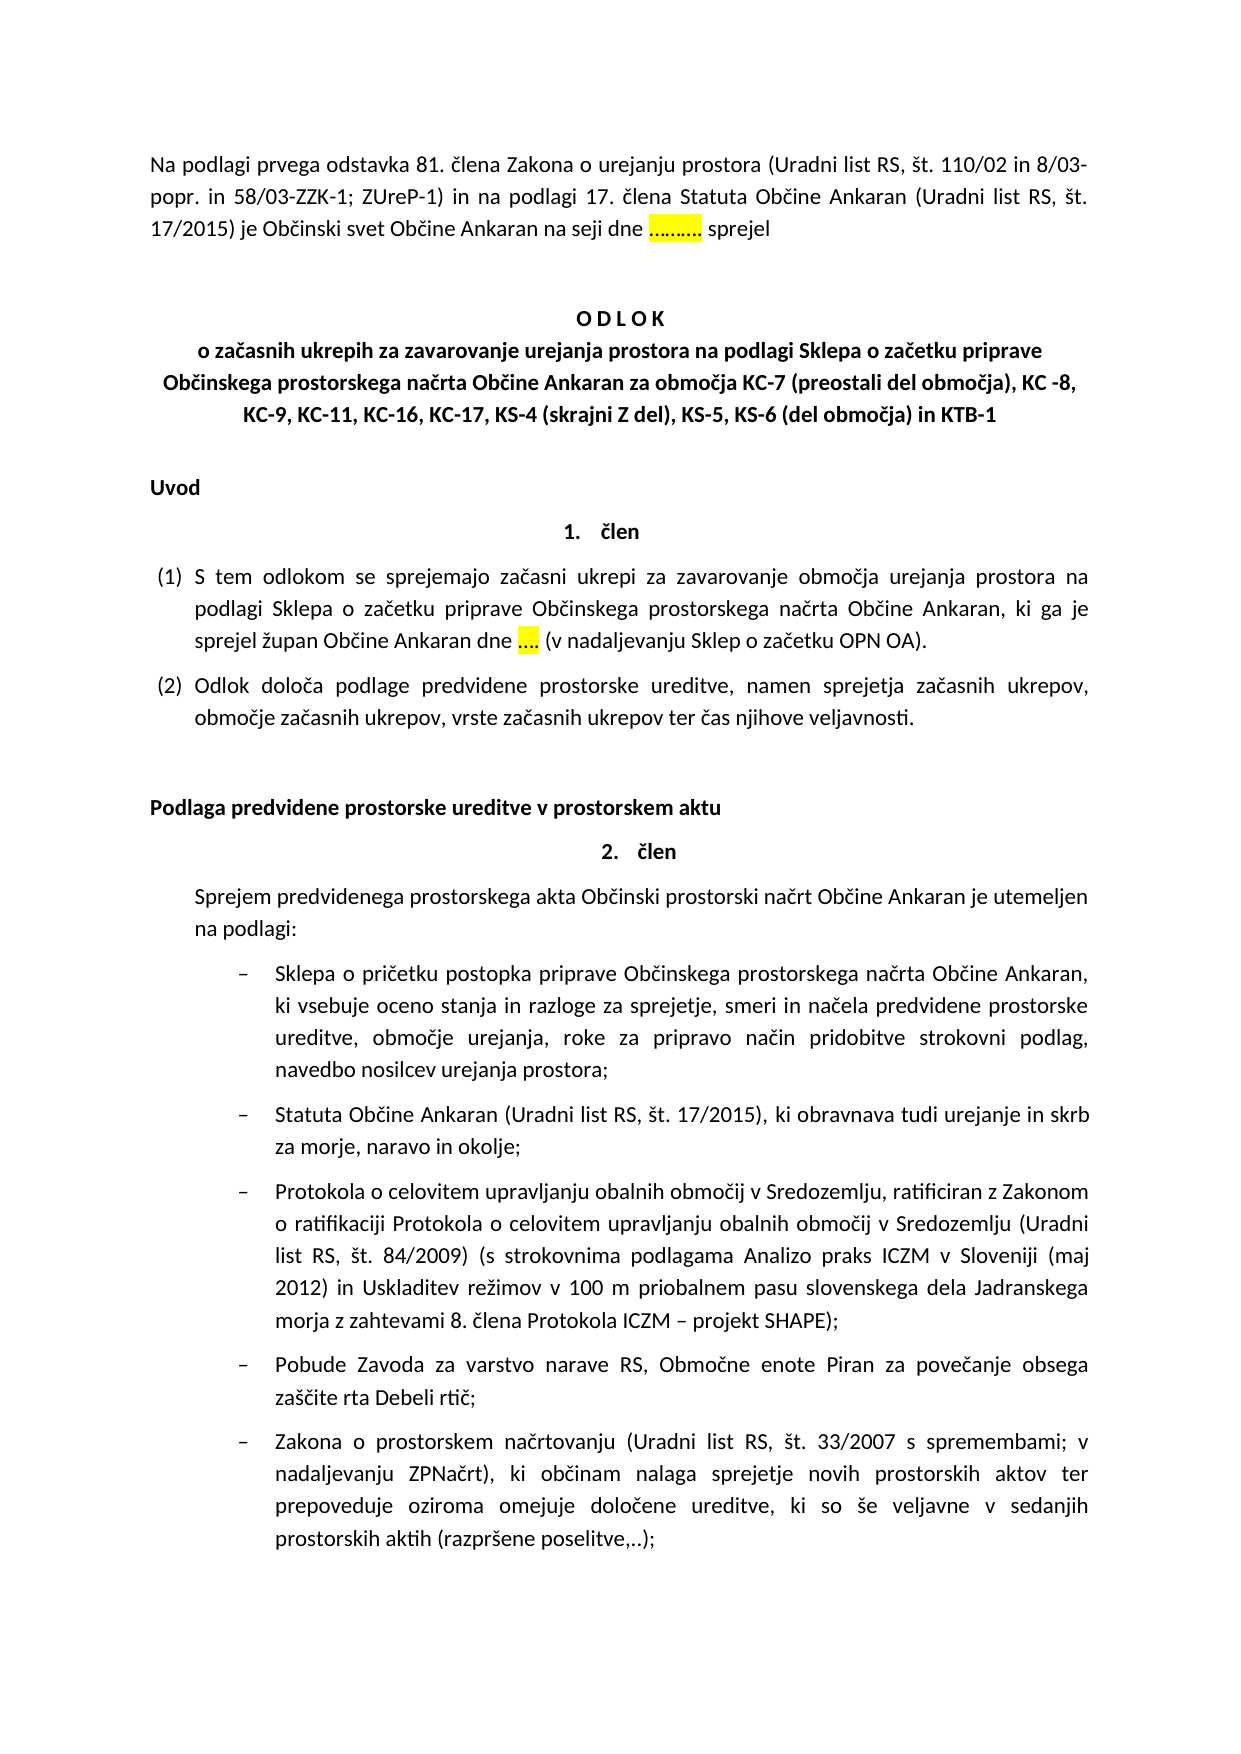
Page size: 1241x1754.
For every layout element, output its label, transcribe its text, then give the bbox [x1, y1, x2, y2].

list Statuta Občine Ankaran (Uradni list RS, št. 17/2015), ki obravnava tudi urejanje in skrb za morje, naravo in okolje; [237, 1100, 1090, 1160]
list Odlok določa podlage predvidene prostorske ureditve, namen sprejetja začasnih ukrepov, območje začasnih ukrepov, vrste začasnih ukrepov ter čas njihove veljavnosti. [157, 671, 1090, 731]
text Uvod [150, 473, 1090, 501]
list Protokola o celovitem upravljanju obalnih območij v Sredozemlju, ratificiran z Zakonom o ratifikaciji Protokola o celovitem upravljanju obalnih območij v Sredozemlju (Uradni list RS, št. 84/2009) (s strokovnima podlagama Analizo praks ICZM v Sloveniji (maj 2012) in Uskladitev režimov v 100 m priobalnem pasu slovenskega dela Jadranskega morja z zahtevami 8. člena Protokola ICZM – projekt SHAPE); [237, 1177, 1090, 1334]
text o začasnih ukrepih za zavarovanje urejanja prostora na podlagi Sklepa o začetku priprave Občinskega prostorskega načrta Občine Ankaran za območja KC-7 (preostali del območja), KC -8, KC-9, KC-11, KC-16, KC-17, KS-4 (skrajni Z del), KS-5, KS-6 (del območja) in KTB-1 [150, 336, 1090, 428]
list Sklepa o pričetku postopka priprave Občinskega prostorskega načrta Občine Ankaran, ki vsebuje oceno stanja in razloge za sprejetje, smeri in načela predvidene prostorske ureditve, območje urejanja, roke za pripravo način pridobitve strokovni podlag, navedbo nosilcev urejanja prostora; [237, 959, 1090, 1083]
list Zakona o prostorskem načrtovanju (Uradni list RS, št. 33/2007 s spremembami; v nadaljevanju ZPNačrt), ki občinam nalaga sprejetje novih prostorskih aktov ter prepoveduje oziroma omejuje določene ureditve, ki so še veljavne v sedanjih prostorskih aktih (razpršene poselitve,..); [237, 1427, 1090, 1552]
list S tem odlokom se sprejemajo začasni ukrepi za zavarovanje območja urejanja prostora na podlagi Sklepa o začetku priprave Občinskega prostorskega načrta Občine Ankaran, ki ga je sprejel župan Občine Ankaran dne …. (v nadaljevanju Sklep o začetku OPN OA). [157, 562, 1090, 654]
text Na podlagi prvega odstavka 81. člena Zakona o urejanju prostora (Uradni list RS, št. 110/02 in 8/03-popr. in 58/03-ZZK-1; ZUreP-1) in na podlagi 17. člena Statuta Občine Ankaran (Uradni list RS, št. 17/2015) je Občinski svet Občine Ankaran na seji dne ………. sprejel [150, 150, 1090, 242]
list člen [112, 517, 1090, 545]
list člen [187, 837, 1090, 865]
text Podlaga predvidene prostorske ureditve v prostorskem aktu [150, 793, 1090, 821]
list Pobude Zavoda za varstvo narave RS, Območne enote Piran za povečanje obsega zaščite rta Debeli rtič; [237, 1350, 1090, 1411]
text O D L O K [150, 304, 1090, 332]
text Sprejem predvidenega prostorskega akta Občinski prostorski načrt Občine Ankaran je utemeljen na podlagi: [194, 882, 1090, 942]
